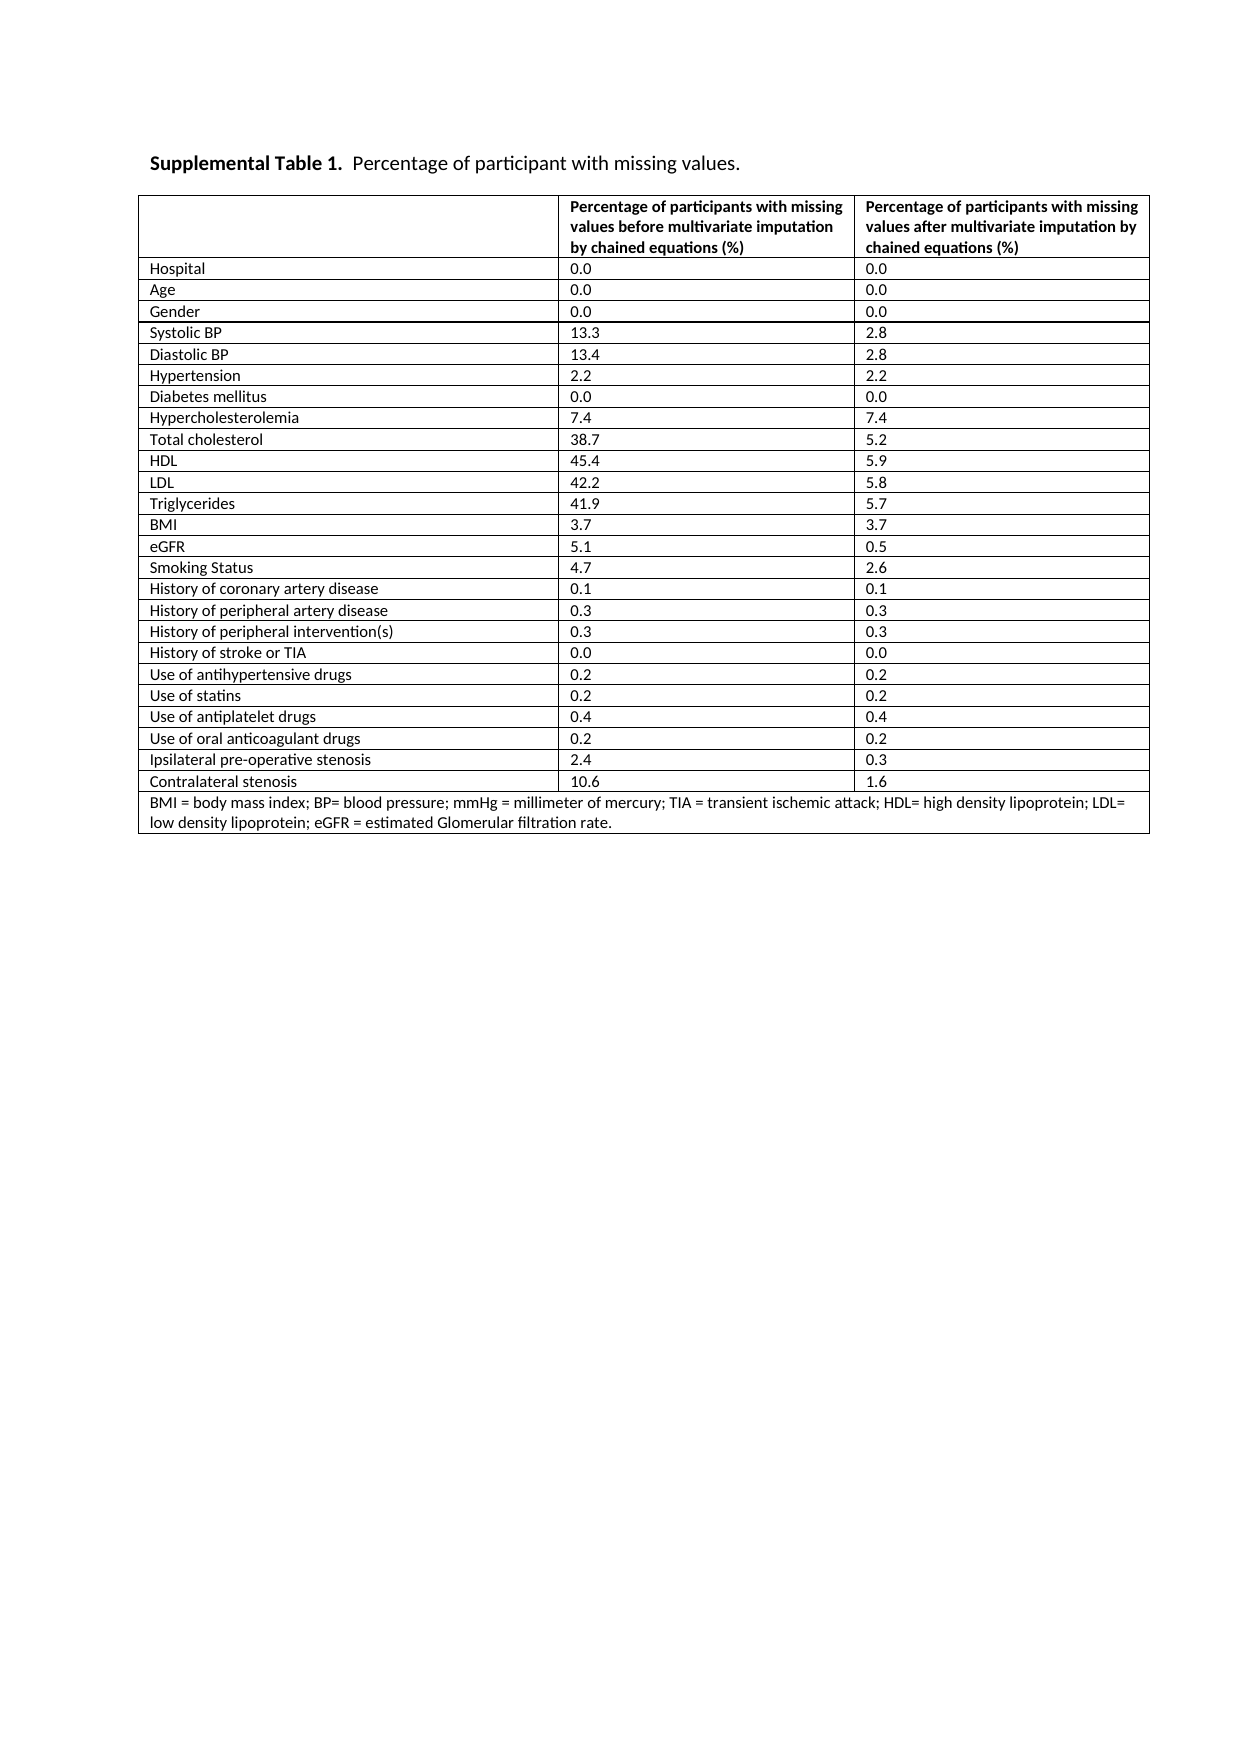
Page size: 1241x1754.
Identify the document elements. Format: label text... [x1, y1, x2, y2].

table_cell 13.3 [559, 323, 854, 343]
table_cell 0.0 [559, 386, 854, 407]
table_cell 0.0 [855, 643, 1149, 663]
table_cell 0.2 [855, 664, 1149, 684]
table_header Percentage of participants with missing values after multivariate imputation by chained equations (%) [855, 196, 1149, 257]
table_cell 41.9 [559, 493, 854, 513]
table_cell 0.2 [855, 685, 1149, 706]
table_cell 2.4 [559, 750, 854, 770]
table_cell 5.1 [559, 536, 854, 556]
table_cell 0.2 [559, 685, 854, 706]
table_cell 0.4 [855, 707, 1149, 727]
table_cell 7.4 [559, 408, 854, 428]
table_cell 42.2 [559, 472, 854, 492]
table_cell Diabetes mellitus [139, 386, 558, 407]
table_cell Triglycerides [139, 493, 558, 513]
table_cell Hypercholesterolemia [139, 408, 558, 428]
table_cell 0.0 [855, 258, 1149, 279]
table_cell 5.7 [855, 493, 1149, 513]
table_cell Use of antihypertensive drugs [139, 664, 558, 684]
table_cell Diastolic BP [139, 344, 558, 364]
table_cell 0.1 [855, 579, 1149, 599]
table_cell 0.3 [559, 600, 854, 620]
table_cell 0.0 [559, 301, 854, 321]
table_cell BMI [139, 515, 558, 535]
table_cell 13.4 [559, 344, 854, 364]
table_cell LDL [139, 472, 558, 492]
table_cell 10.6 [559, 771, 854, 791]
table_cell 0.3 [855, 750, 1149, 770]
table_cell 0.0 [559, 280, 854, 300]
table_cell 1.6 [855, 771, 1149, 791]
table_cell 0.0 [855, 280, 1149, 300]
table_cell 0.2 [855, 728, 1149, 748]
table_cell Hypertension [139, 365, 558, 385]
table_cell 38.7 [559, 429, 854, 449]
table_cell History of coronary artery disease [139, 579, 558, 599]
table_cell 0.4 [559, 707, 854, 727]
table_cell History of stroke or TIA [139, 643, 558, 663]
table_cell Use of antiplatelet drugs [139, 707, 558, 727]
table_cell Age [139, 280, 558, 300]
table_header [139, 196, 558, 257]
table_cell 5.8 [855, 472, 1149, 492]
table_cell Gender [139, 301, 558, 321]
table_cell Contralateral stenosis [139, 771, 558, 791]
table_cell History of peripheral artery disease [139, 600, 558, 620]
table_cell Use of oral anticoagulant drugs [139, 728, 558, 748]
table_cell 0.0 [559, 258, 854, 279]
table_cell 0.0 [855, 386, 1149, 407]
table_cell Systolic BP [139, 323, 558, 343]
table_cell 7.4 [855, 408, 1149, 428]
table_cell BMI = body mass index; BP= blood pressure; mmHg = millimeter of mercury; TIA = transient ischemic attack; HDL= high density lipoprotein; LDL= low density lipoprotein; eGFR = estimated Glomerular filtration rate. [139, 792, 1149, 833]
table_cell 0.2 [559, 728, 854, 748]
table_cell Smoking Status [139, 557, 558, 578]
table_cell 5.2 [855, 429, 1149, 449]
table_cell 0.5 [855, 536, 1149, 556]
table_cell Hospital [139, 258, 558, 279]
table_cell 2.8 [855, 344, 1149, 364]
table_cell 0.3 [855, 621, 1149, 642]
table_cell 2.2 [559, 365, 854, 385]
table_cell 0.1 [559, 579, 854, 599]
table_cell 0.0 [855, 301, 1149, 321]
table_cell 0.3 [559, 621, 854, 642]
table_cell 2.2 [855, 365, 1149, 385]
table_cell 3.7 [559, 515, 854, 535]
table_cell 0.2 [559, 664, 854, 684]
table_cell 0.3 [855, 600, 1149, 620]
table_cell 2.6 [855, 557, 1149, 578]
table_cell 4.7 [559, 557, 854, 578]
table_cell 45.4 [559, 451, 854, 471]
table_cell HDL [139, 451, 558, 471]
table_cell Use of statins [139, 685, 558, 706]
text Supplemental Table 1. Percentage of participant with missing values. [150, 150, 1090, 175]
table_cell History of peripheral intervention(s) [139, 621, 558, 642]
table_cell Ipsilateral pre-operative stenosis [139, 750, 558, 770]
table_cell 3.7 [855, 515, 1149, 535]
table_header Percentage of participants with missing values before multivariate imputation by chained equations (%) [559, 196, 854, 257]
table_cell Total cholesterol [139, 429, 558, 449]
table_cell 0.0 [559, 643, 854, 663]
table_cell 2.8 [855, 323, 1149, 343]
table_cell eGFR [139, 536, 558, 556]
table_cell 5.9 [855, 451, 1149, 471]
